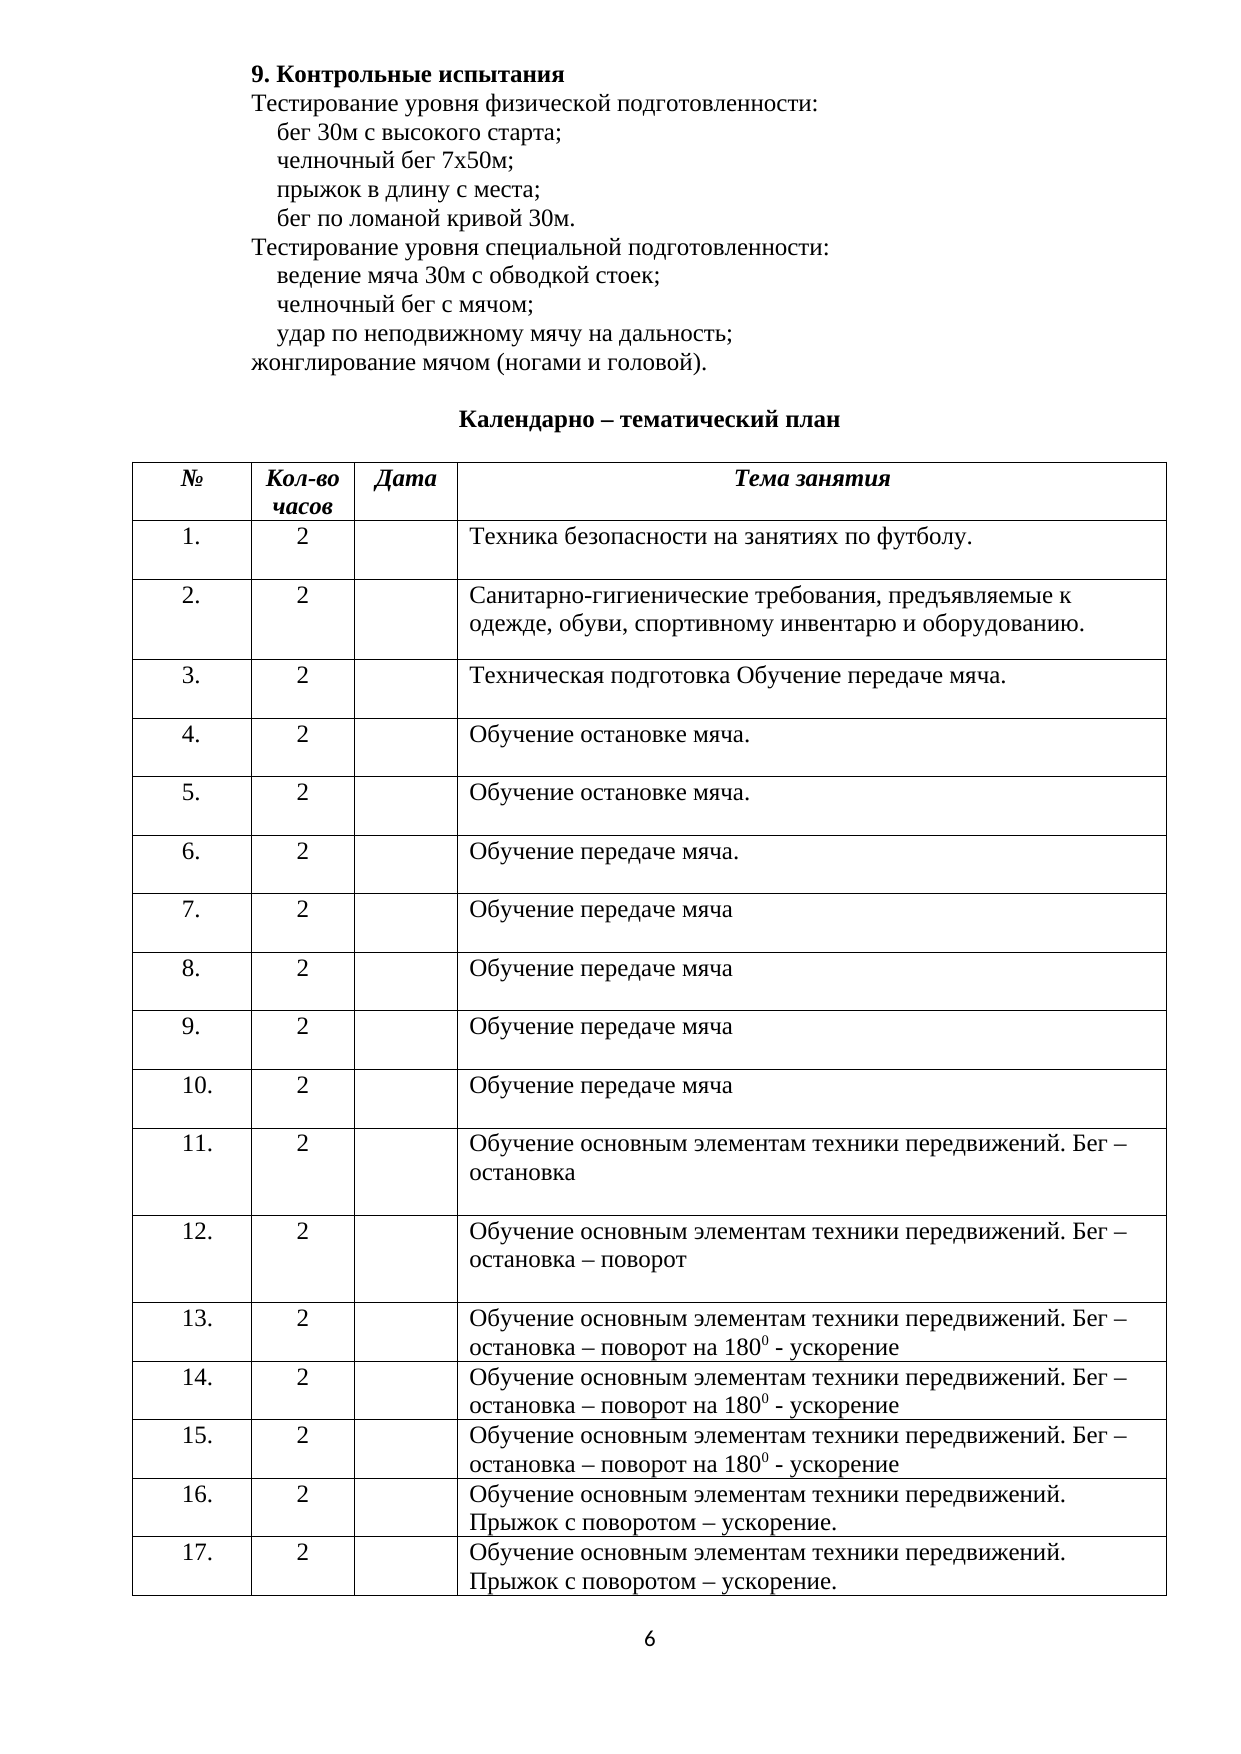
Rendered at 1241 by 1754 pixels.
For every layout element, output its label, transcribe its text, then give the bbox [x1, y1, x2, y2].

table_cell 2 [252, 580, 354, 659]
table_cell Обучение передаче мяча [458, 1070, 1166, 1127]
table_cell 2 [252, 1216, 354, 1302]
table_cell [133, 1070, 251, 1127]
table_cell [355, 1537, 457, 1595]
text  бег 30м с высокого старта; [177, 117, 1122, 145]
text  удар по неподвижному мячу на дальность; [177, 318, 1122, 347]
table_cell 2 [252, 894, 354, 952]
table_cell [355, 521, 457, 579]
table_cell [355, 1362, 457, 1419]
text Тестирование уровня специальной подготовленности: [177, 232, 1122, 260]
table_cell 2 [252, 521, 354, 579]
table_cell [133, 660, 251, 718]
table_cell 2 [252, 1362, 354, 1419]
table_cell Обучение передаче мяча [458, 953, 1166, 1010]
table_cell 2 [252, 1537, 354, 1595]
table_cell [355, 1011, 457, 1069]
table_cell [133, 719, 251, 776]
table_cell [133, 836, 251, 893]
table_cell [355, 953, 457, 1010]
table_cell [355, 1420, 457, 1478]
table_cell [133, 1129, 251, 1215]
table_cell 2 [252, 1011, 354, 1069]
table_cell [133, 1303, 251, 1361]
table_cell Обучение основным элементам техники передвижений. Бег – остановка – поворот [458, 1216, 1166, 1302]
text  ведение мяча 30м с обводкой стоек; [177, 260, 1122, 289]
table_cell [355, 719, 457, 776]
table_cell Обучение остановке мяча. [458, 719, 1166, 776]
table_cell [133, 1537, 251, 1595]
table_cell 2 [252, 719, 354, 776]
table_cell 2 [252, 777, 354, 835]
text Календарно – тематический план [177, 404, 1122, 433]
table_cell 2 [252, 1479, 354, 1536]
table_cell [133, 580, 251, 659]
table_cell [355, 1303, 457, 1361]
table_cell [133, 1011, 251, 1069]
table_header № [133, 463, 251, 520]
table_cell Обучение основным элементам техники передвижений. Бег – остановка [458, 1129, 1166, 1215]
table_cell Санитарно-гигиенические требования, предъявляемые к одежде, обуви, спортивному инвентарю и оборудованию. [458, 580, 1166, 659]
text  бег по ломаной кривой 30м. [177, 203, 1122, 232]
table_cell Обучение основным элементам техники передвижений. Бег – остановка – поворот на 1800 - ускорение [458, 1362, 1166, 1419]
table_cell [355, 1479, 457, 1536]
table_cell Техника безопасности на занятиях по футболу. [458, 521, 1166, 579]
table_cell 2 [252, 1070, 354, 1127]
table_cell [355, 894, 457, 952]
table_cell [355, 1070, 457, 1127]
table_cell [133, 1362, 251, 1419]
table_cell [133, 521, 251, 579]
table_cell [355, 836, 457, 893]
table_cell 2 [252, 836, 354, 893]
text  челночный бег 7х50м; [177, 145, 1122, 174]
table_cell [355, 660, 457, 718]
table_header Тема занятия [458, 463, 1166, 520]
table_cell [133, 777, 251, 835]
table_cell [133, 1479, 251, 1536]
text Тестирование уровня физической подготовленности: [177, 88, 1122, 117]
text жонглирование мячом (ногами и головой). [177, 347, 1122, 375]
table_cell Обучение передаче мяча. [458, 836, 1166, 893]
table_cell Обучение передаче мяча [458, 1011, 1166, 1069]
table_cell Обучение основным элементам техники передвижений. Бег – остановка – поворот на 1800 - ускорение [458, 1420, 1166, 1478]
table_cell Обучение передаче мяча [458, 894, 1166, 952]
table_cell [133, 894, 251, 952]
table_cell [355, 580, 457, 659]
table_cell 2 [252, 660, 354, 718]
table_cell 2 [252, 1420, 354, 1478]
table_header Кол-во часов [252, 463, 354, 520]
table_cell Обучение основным элементам техники передвижений. Бег – остановка – поворот на 1800 - ускорение [458, 1303, 1166, 1361]
table_cell 2 [252, 1129, 354, 1215]
table_cell Обучение остановке мяча. [458, 777, 1166, 835]
text  прыжок в длину с места; [177, 174, 1122, 203]
table_cell [355, 1129, 457, 1215]
table_header Дата [355, 463, 457, 520]
table_cell Техническая подготовка Обучение передаче мяча. [458, 660, 1166, 718]
table_cell 2 [252, 953, 354, 1010]
table_cell 2 [252, 1303, 354, 1361]
table_cell [355, 1216, 457, 1302]
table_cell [458, 1537, 1166, 1595]
table_cell [133, 953, 251, 1010]
text 9. Контрольные испытания [177, 59, 1122, 88]
table_cell [133, 1420, 251, 1478]
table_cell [458, 1479, 1166, 1536]
text  челночный бег с мячом; [177, 289, 1122, 318]
table_cell [133, 1216, 251, 1302]
table_cell [355, 777, 457, 835]
